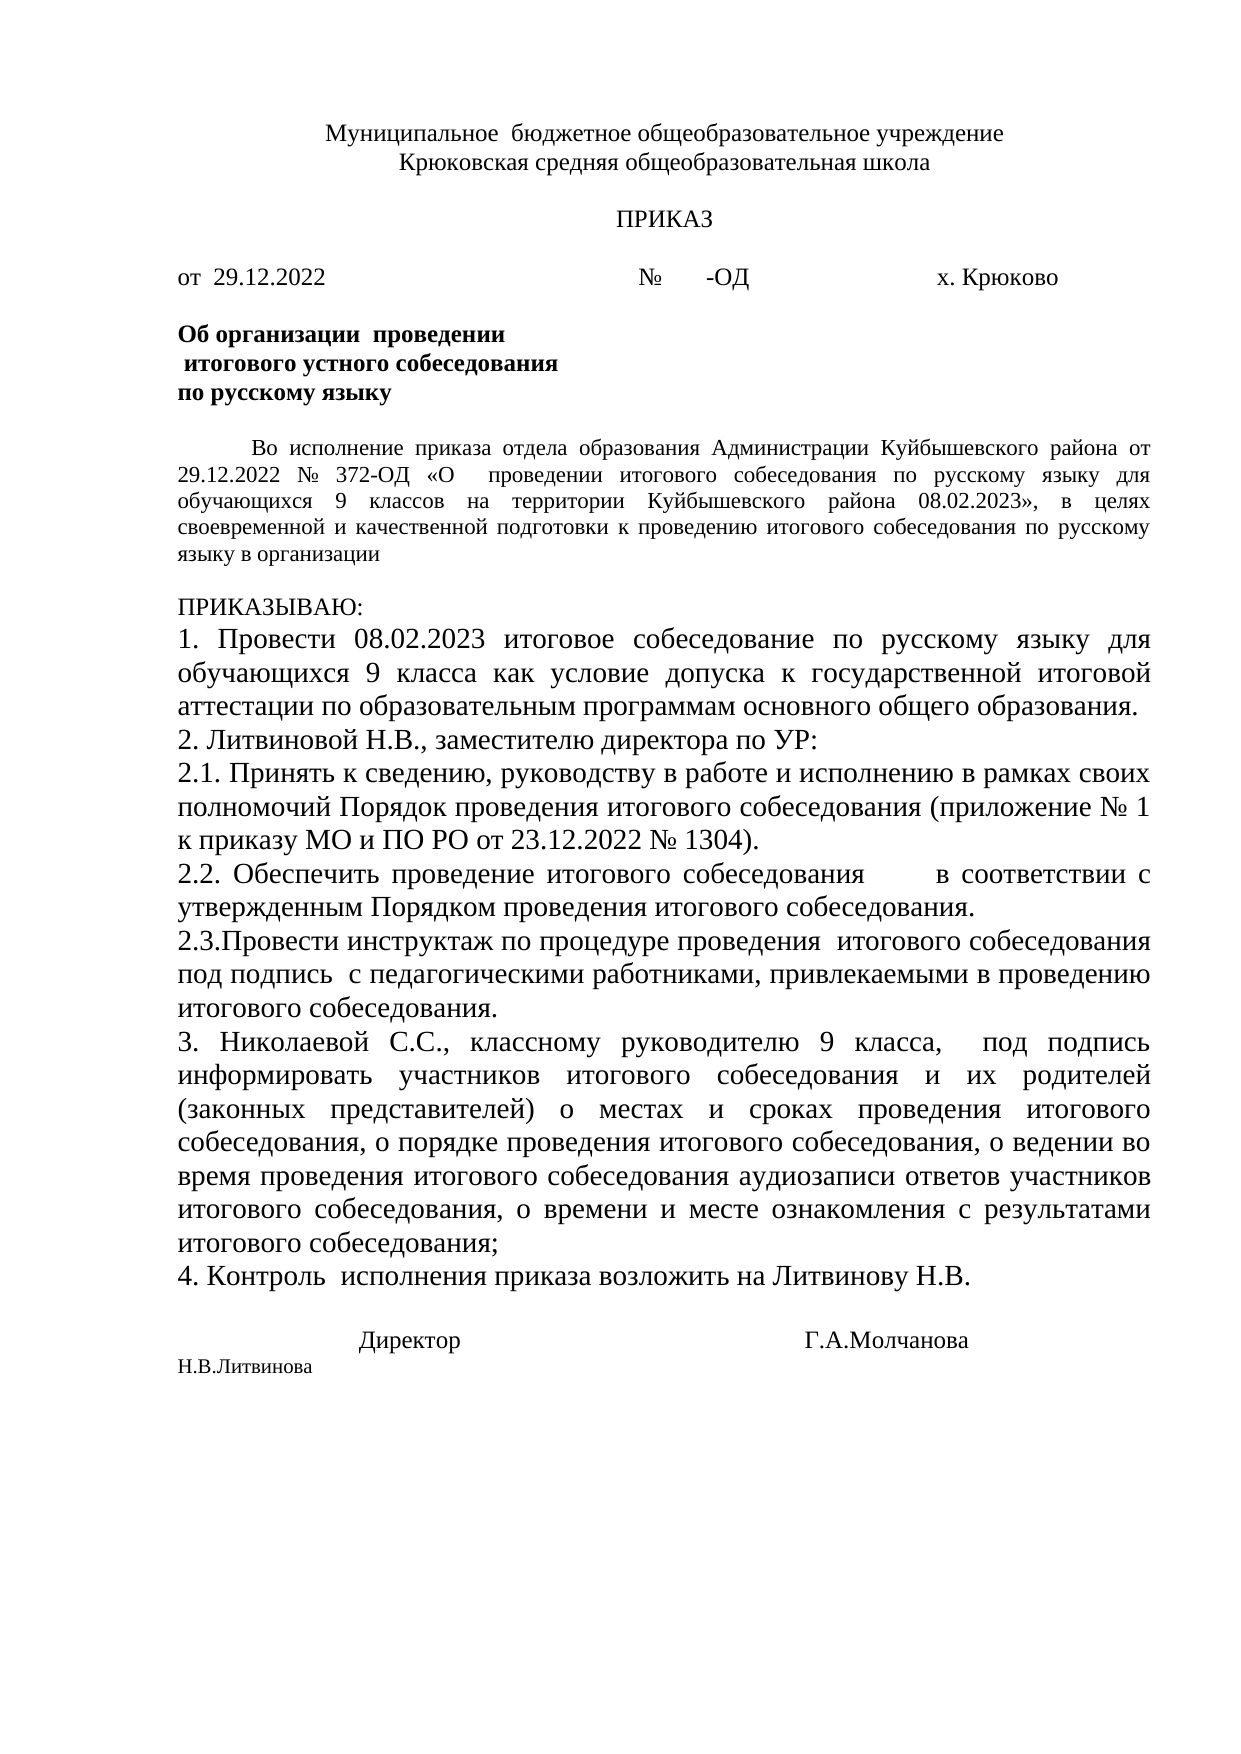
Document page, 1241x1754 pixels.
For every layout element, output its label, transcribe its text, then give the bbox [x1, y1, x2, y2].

text 2.3.Провести инструктаж по процедуре проведения итогового собеседования под подпись с педагогическими работниками, привлекаемыми в проведению итогового собеседования. [177, 923, 1152, 1024]
text Крюковская средняя общеобразовательная школа [177, 147, 1152, 176]
text Муниципальное бюджетное общеобразовательное учреждение [177, 118, 1152, 147]
text ПРИКАЗЫВАЮ: [177, 592, 1152, 621]
text от 29.12.2022 № -ОД х. Крюково [177, 262, 1152, 291]
text 2.2. Обеспечить проведение итогового собеседования в соответствии с утвержденным Порядком проведения итогового собеседования. [177, 856, 1152, 923]
text Директор Г.А.Молчанова [177, 1326, 1152, 1354]
text итогового устного собеседования [177, 348, 1152, 377]
text Во исполнение приказа отдела образования Администрации Куйбышевского района от 29.12.2022 № 372-ОД «О проведении итогового собеседования по русскому языку для обучающихся 9 классов на территории Куйбышевского района 08.02.2023», в целях своевременной и качественной подготовки к проведению итогового собеседования по русскому языку в организации [177, 434, 1152, 566]
text 3. Николаевой С.С., классному руководителю 9 класса, под подпись информировать участников итогового собеседования и их родителей (законных представителей) о местах и сроках проведения итогового собеседования, о порядке проведения итогового собеседования, о ведении во время проведения итогового собеседования аудиозаписи ответов участников итогового собеседования, о времени и месте ознакомления с результатами итогового собеседования; [177, 1024, 1152, 1258]
text Н.В.Литвинова [177, 1354, 1152, 1378]
text 2. Литвиновой Н.В., заместителю директора по УР: [177, 722, 1152, 755]
text 4. Контроль исполнения приказа возложить на Литвинову Н.В. [177, 1258, 1152, 1292]
text Об организации проведении [177, 319, 1152, 348]
text 2.1. Принять к сведению, руководству в работе и исполнению в рамках своих полномочий Порядок проведения итогового собеседования (приложение № 1 к приказу МО и ПО РО от 23.12.2022 № 1304). [177, 755, 1152, 856]
text по русскому языку [177, 377, 1152, 406]
text 1. Провести 08.02.2023 итоговое собеседование по русскому языку для обучающихся 9 класса как условие допуска к государственной итоговой аттестации по образовательным программам основного общего образования. [177, 621, 1152, 722]
text ПРИКАЗ [177, 204, 1152, 233]
